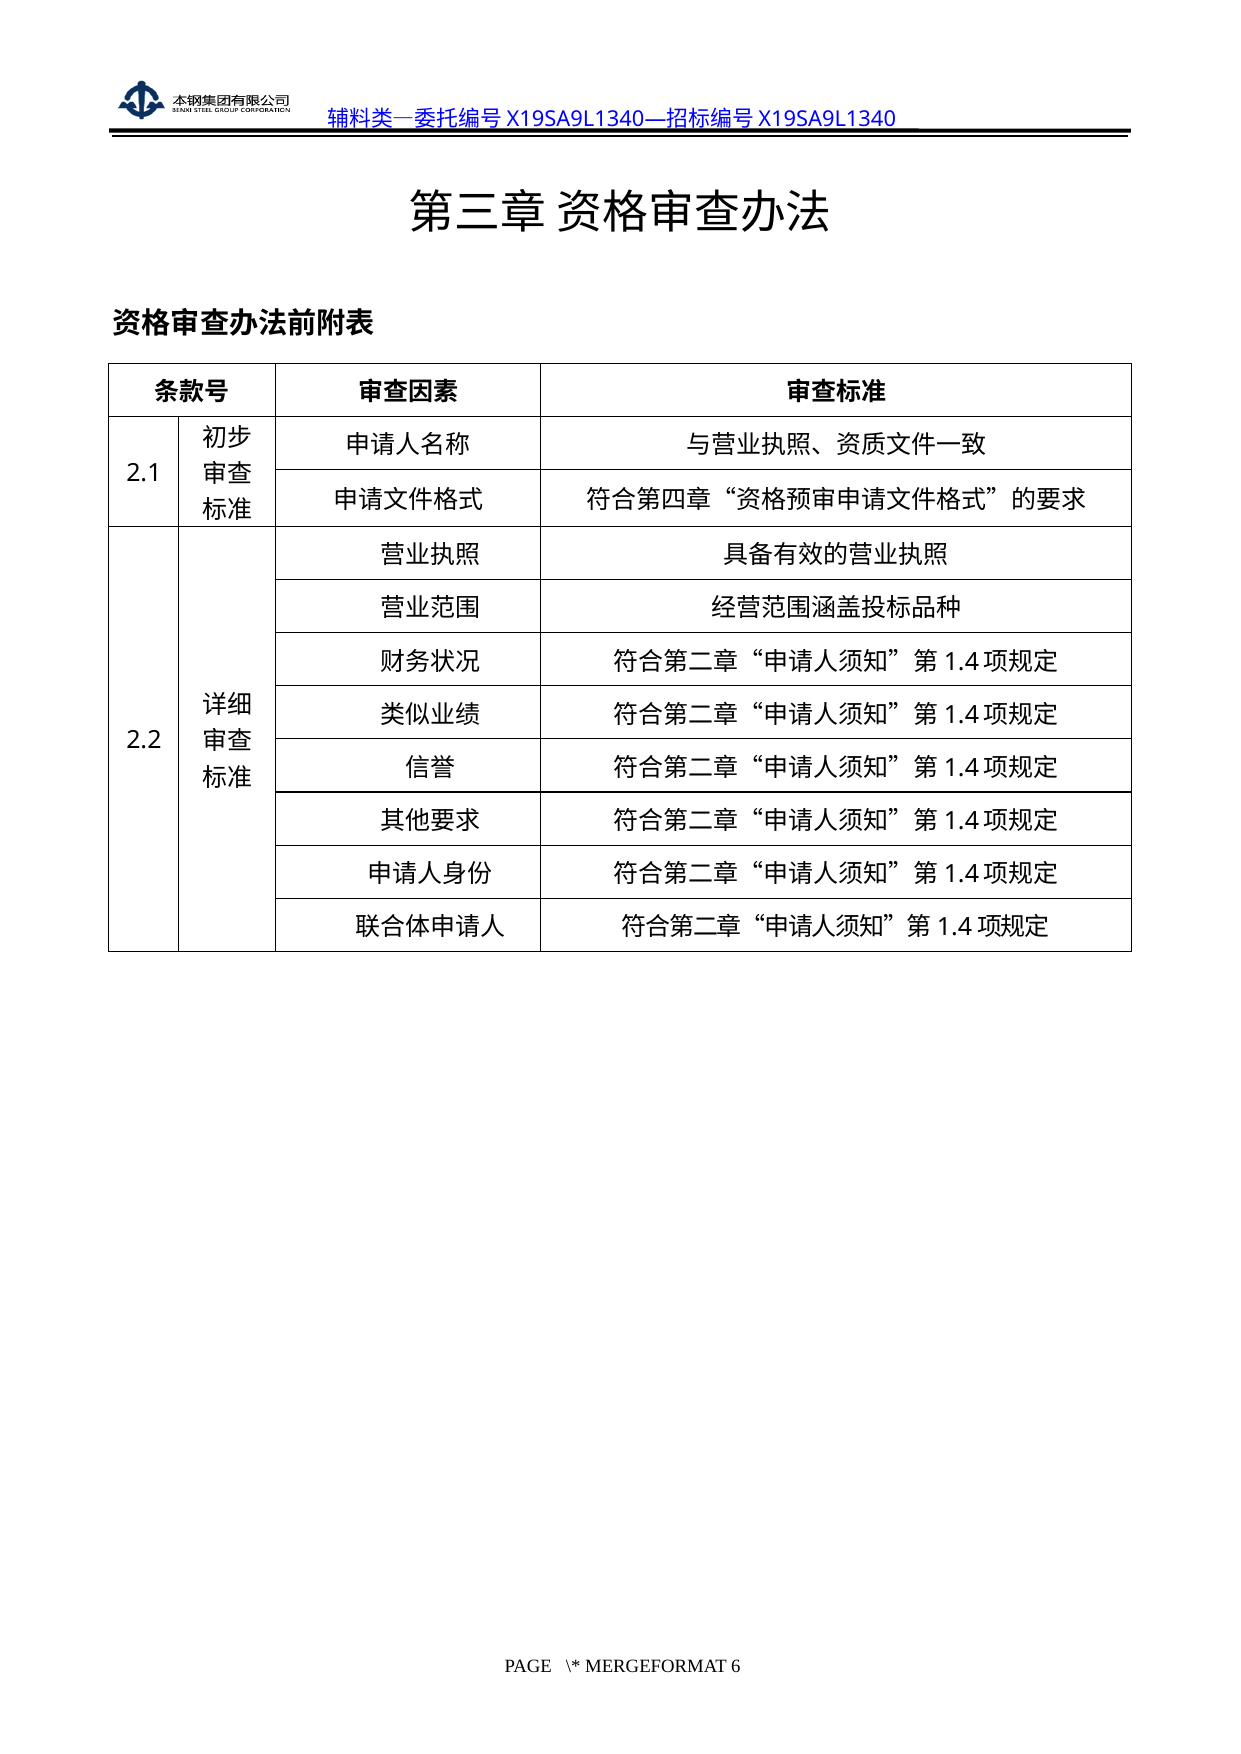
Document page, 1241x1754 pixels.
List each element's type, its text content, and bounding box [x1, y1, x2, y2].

table_header 审查因素 [276, 364, 540, 416]
table_cell 符合第二章“申请人须知”第1.4项规定 [541, 846, 1131, 898]
table_cell 初步审查标准 [179, 417, 275, 526]
table_cell 2.1 [109, 417, 178, 526]
table_cell 符合第二章“申请人须知”第1.4项规定 [541, 633, 1131, 685]
picture [112, 73, 295, 127]
table_cell 信誉 [276, 739, 540, 791]
table_cell 申请人身份 [276, 846, 540, 898]
table_cell 营业执照 [276, 527, 540, 579]
table_cell 类似业绩 [276, 686, 540, 738]
table_cell 2.2 [109, 527, 178, 951]
table_cell 联合体申请人 [276, 899, 540, 951]
subtitle 资格审查办法前附表 [112, 299, 1128, 342]
table_header 审查标准 [541, 364, 1131, 416]
table_cell 符合第二章“申请人须知”第1.4项规定 [541, 793, 1131, 844]
table_cell 符合第四章“资格预审申请文件格式”的要求 [541, 470, 1131, 526]
table_cell 符合第二章“申请人须知”第1.4项规定 [541, 686, 1131, 738]
table_cell 符合第二章“申请人须知”第1.4项规定 [541, 899, 1131, 951]
table_cell 营业范围 [276, 580, 540, 632]
table_cell 符合第二章“申请人须知”第1.4项规定 [541, 739, 1131, 791]
table_cell 与营业执照、资质文件一致 [541, 417, 1131, 469]
table_cell 申请人名称 [276, 417, 540, 469]
table_cell 其他要求 [276, 793, 540, 844]
table_cell 经营范围涵盖投标品种 [541, 580, 1131, 632]
table_header 条款号 [109, 364, 275, 416]
table_cell 财务状况 [276, 633, 540, 685]
subtitle 第三章 资格审查办法 [112, 175, 1128, 241]
table_cell 详细审查标准 [179, 527, 275, 951]
table_cell 具备有效的营业执照 [541, 527, 1131, 579]
table_cell 申请文件格式 [276, 470, 540, 526]
